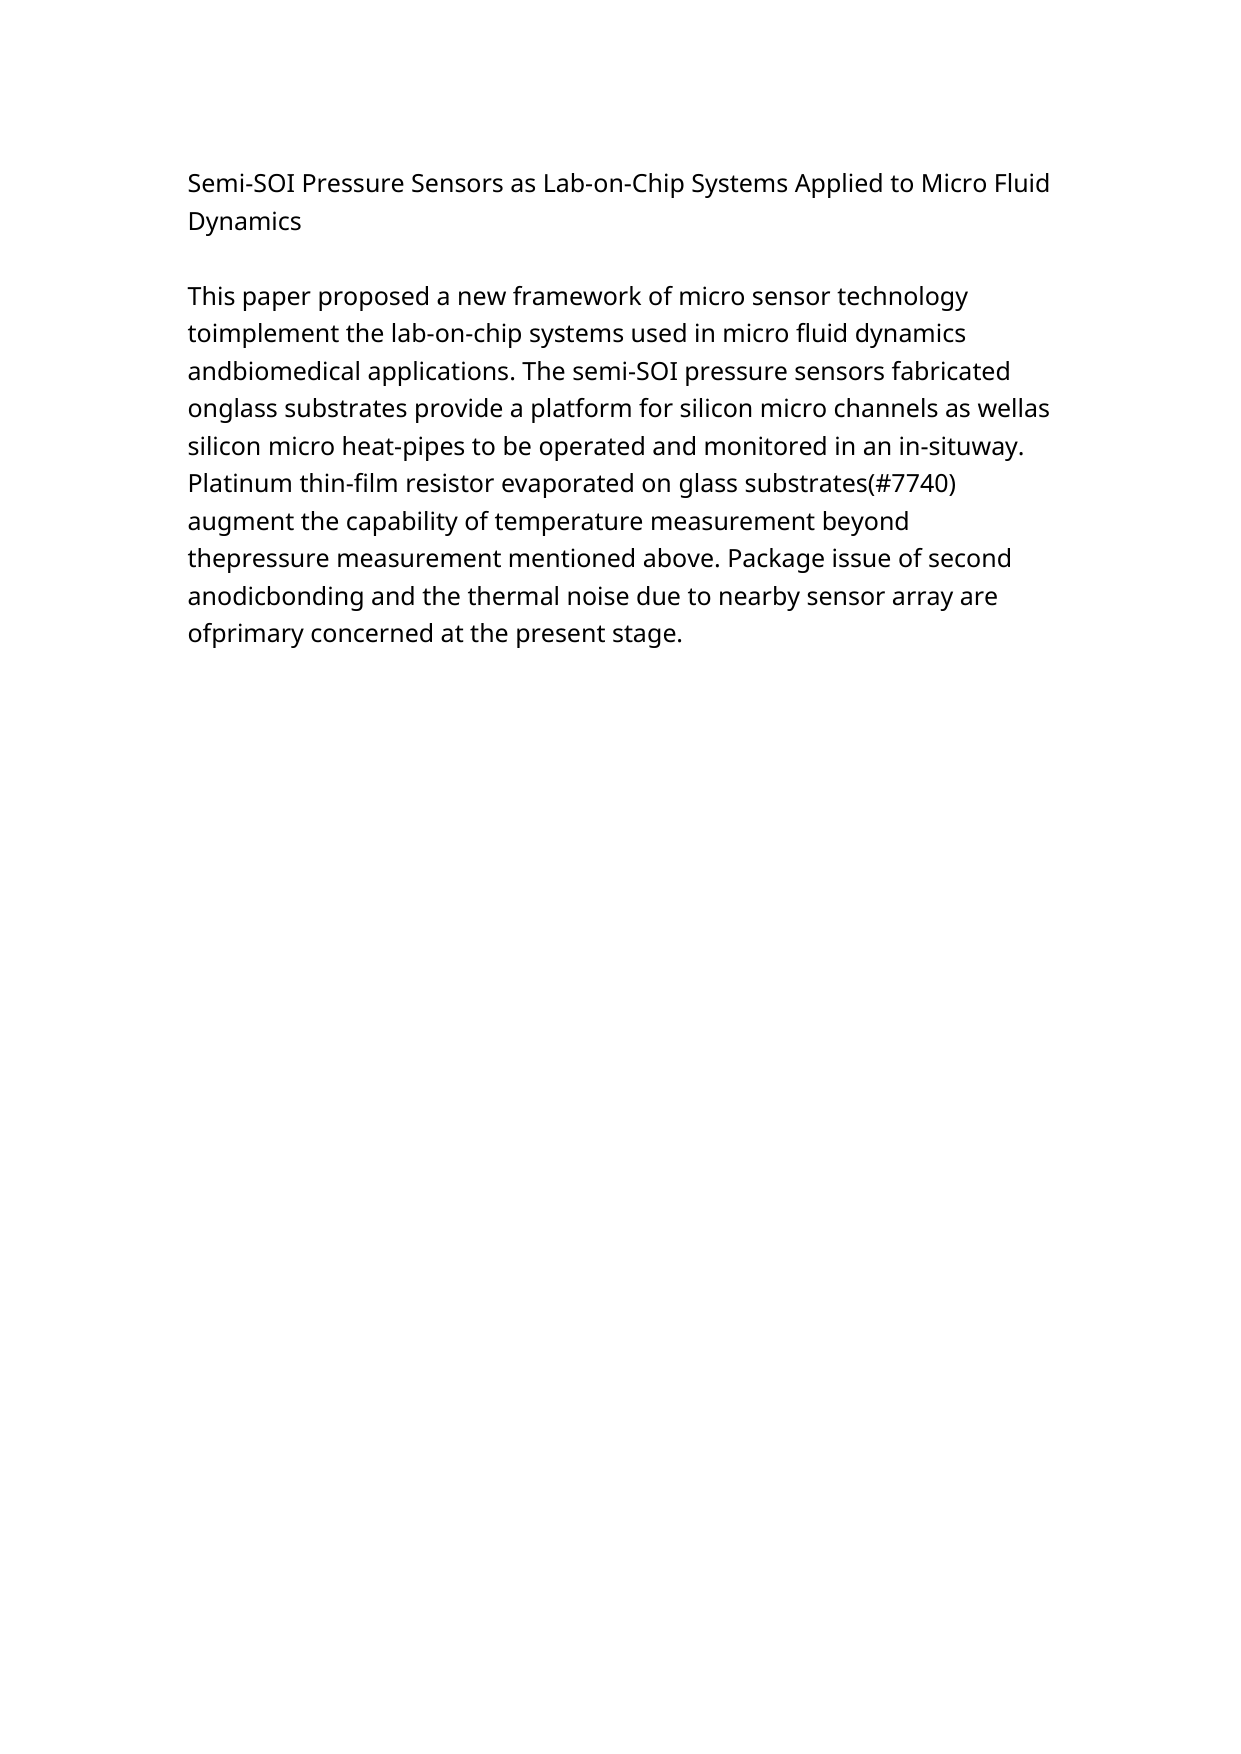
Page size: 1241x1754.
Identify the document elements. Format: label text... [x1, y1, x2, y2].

text This paper proposed a new framework of micro sensor technology toimplement the lab-on-chip systems used in micro fluid dynamics andbiomedical applications. The semi-SOI pressure sensors fabricated onglass substrates provide a platform for silicon micro channels as wellas silicon micro heat-pipes to be operated and monitored in an in-situway. Platinum thin-film resistor evaporated on glass substrates(#7740) augment the capability of temperature measurement beyond thepressure measurement mentioned above. Package issue of second anodicbonding and the thermal noise due to nearby sensor array are ofprimary concerned at the present stage. [187, 277, 1053, 652]
text Semi-SOI Pressure Sensors as Lab-on-Chip Systems Applied to Micro Fluid Dynamics [187, 164, 1053, 239]
